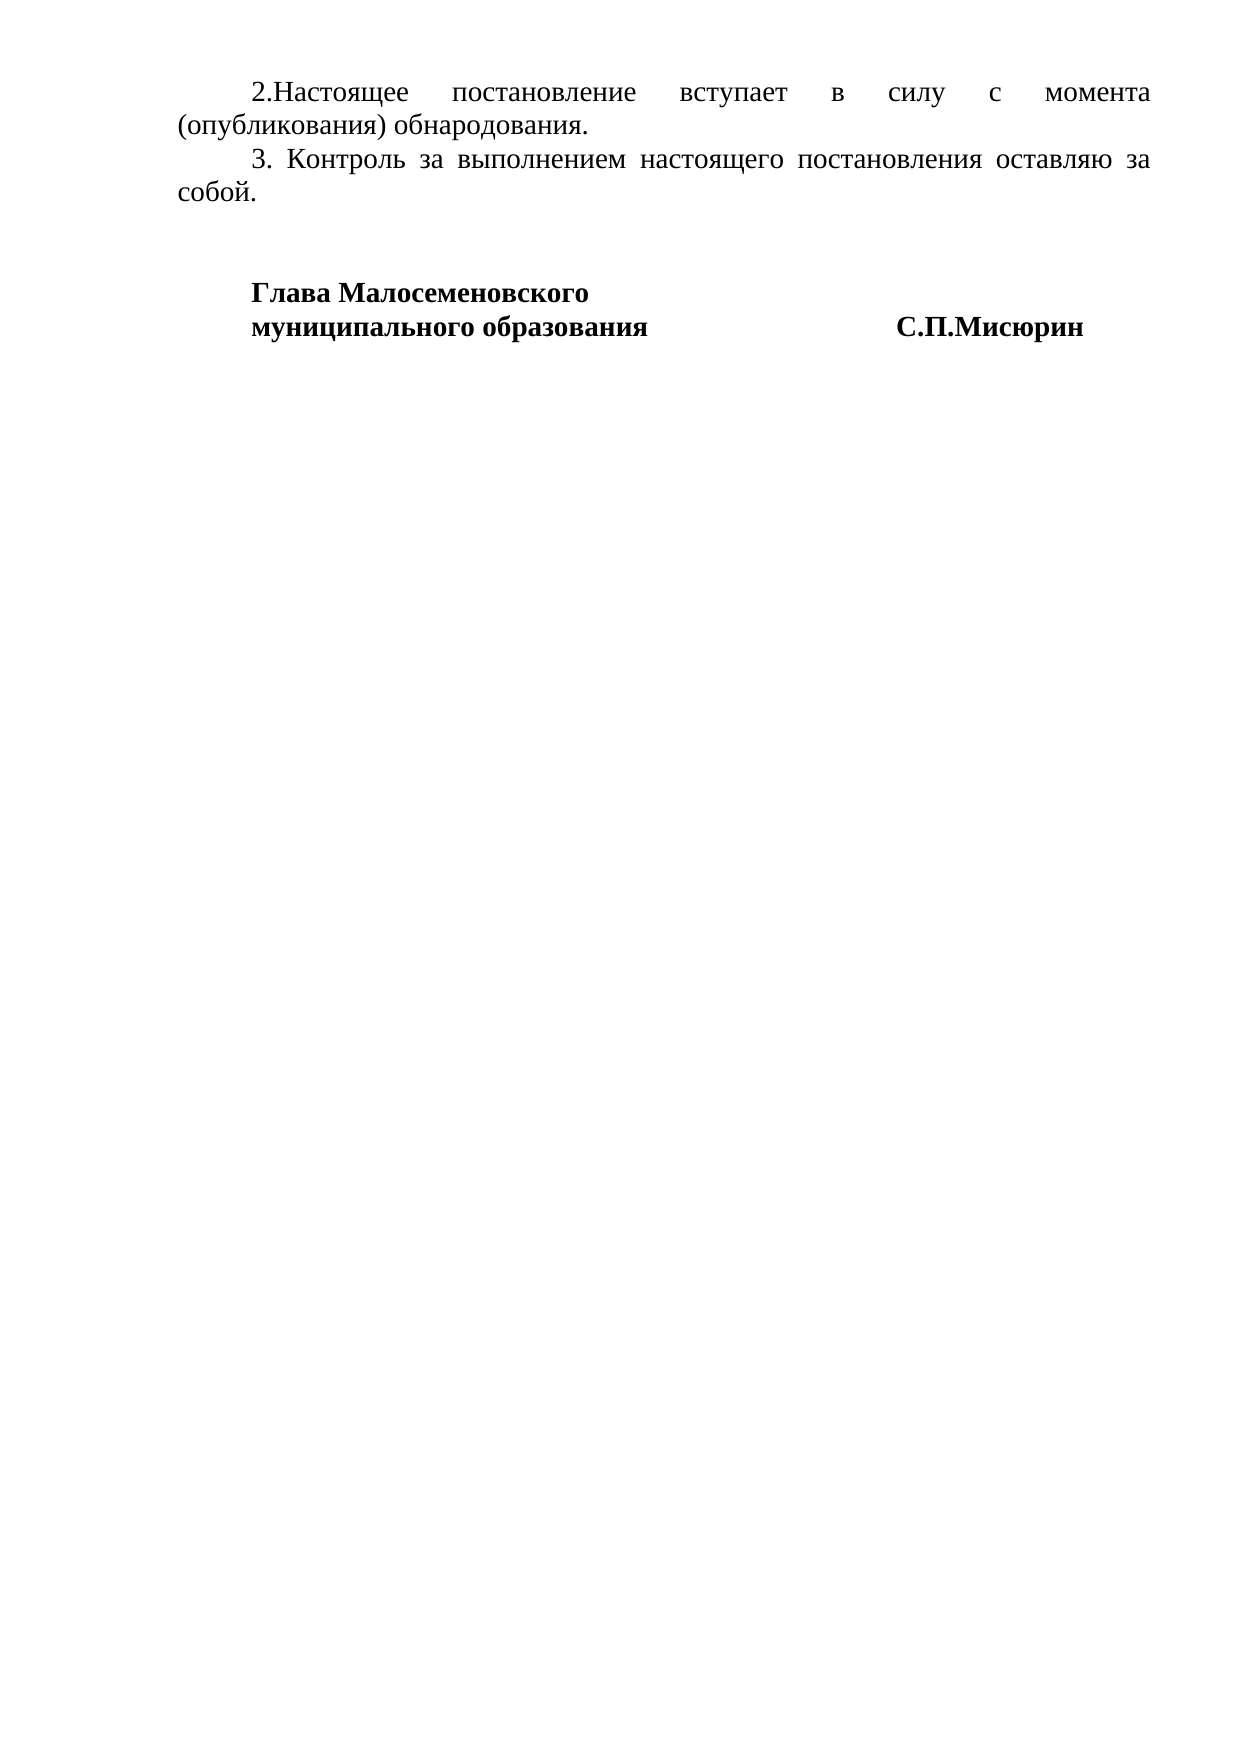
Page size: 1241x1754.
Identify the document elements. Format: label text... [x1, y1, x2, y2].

text муниципального образования С.П.Мисюрин [177, 309, 1152, 342]
text 2.Настоящее постановление вступает в силу с момента (опубликования) обнародования. [177, 74, 1152, 141]
text Глава Малосеменовского [177, 275, 1152, 309]
text 3. Контроль за выполнением настоящего постановления оставляю за собой. [177, 141, 1152, 208]
